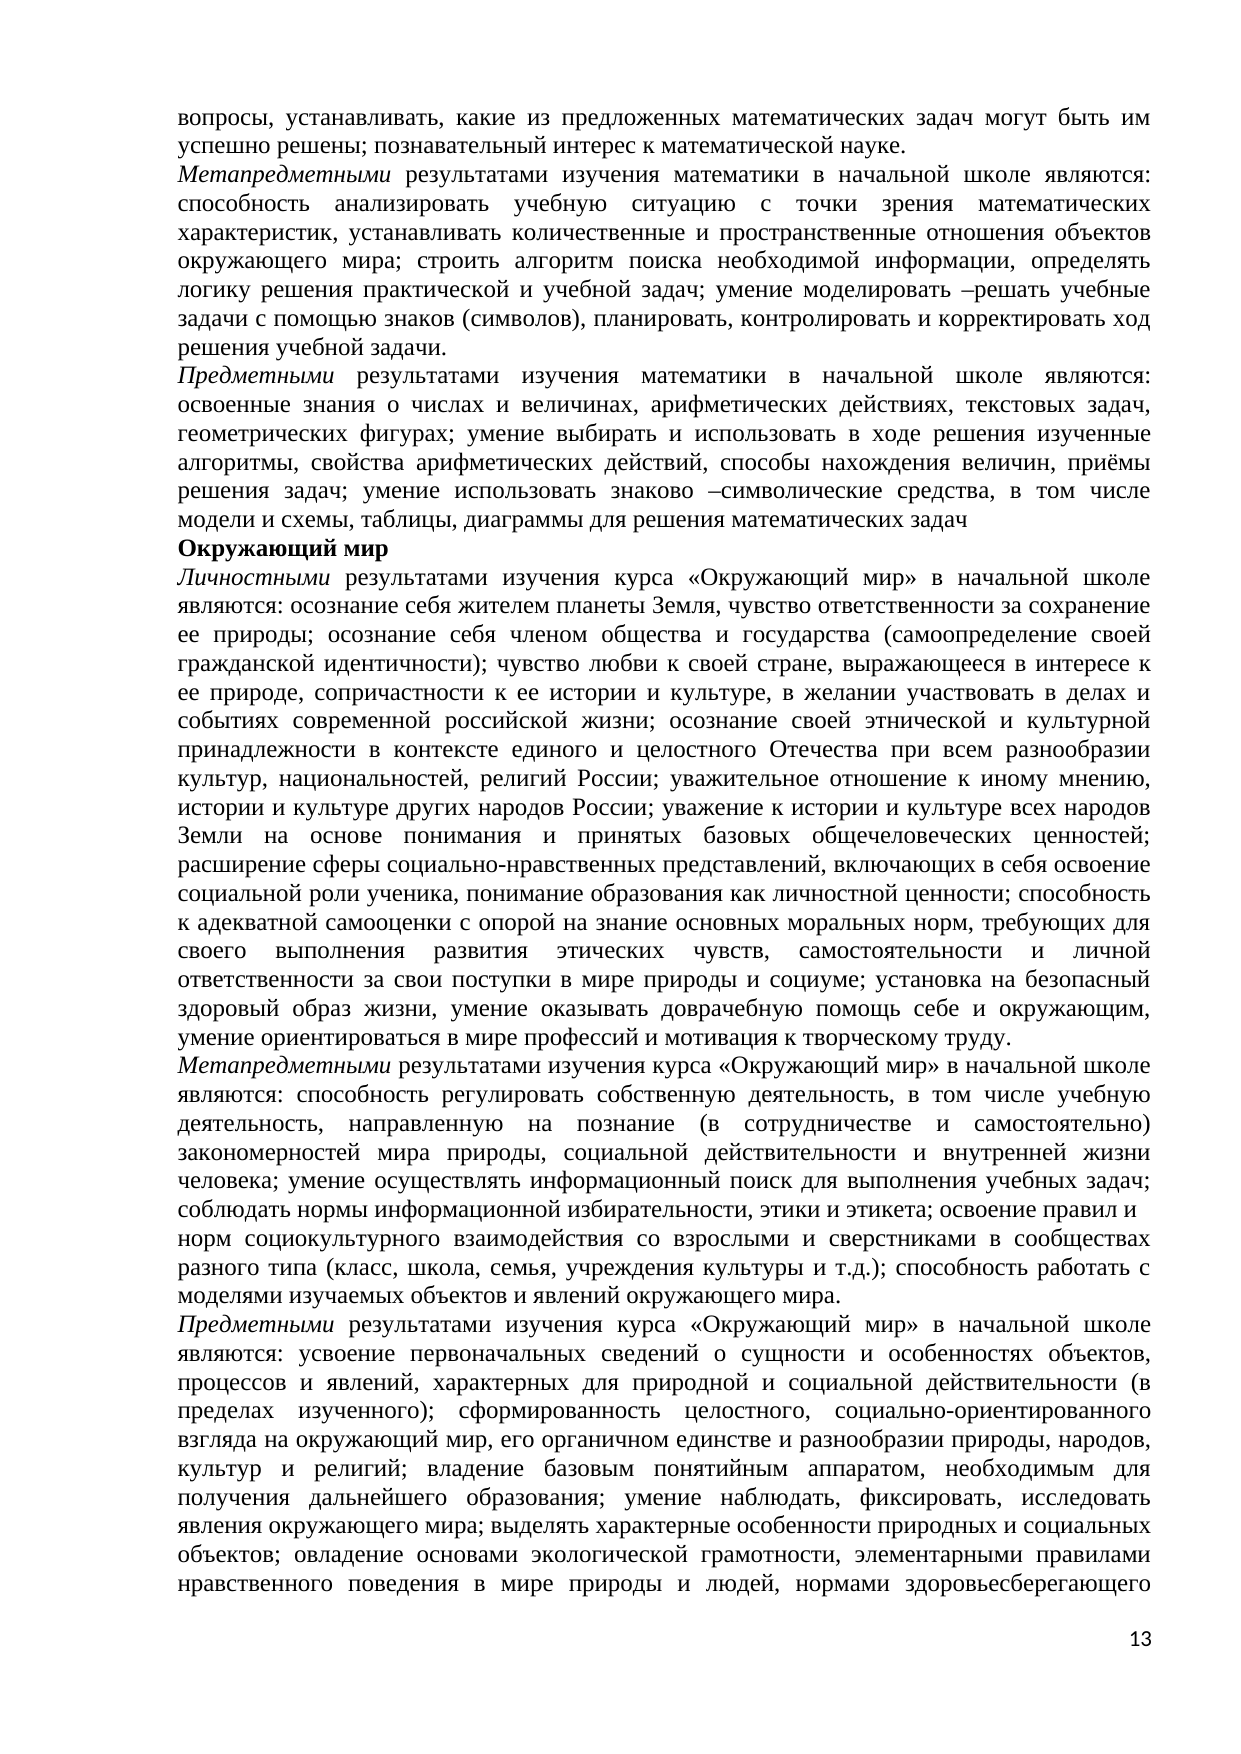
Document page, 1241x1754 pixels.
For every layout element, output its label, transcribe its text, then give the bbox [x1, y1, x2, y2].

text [177, 102, 1152, 159]
text Окружающий мир [177, 533, 1152, 562]
text норм социокультурного взаимодействия со взрослыми и сверстниками в сообществах разного типа (класс, школа, семья, учреждения культуры и т.д.); способность работать с моделями изучаемых объектов и явлений окружающего мира. [177, 1223, 1152, 1309]
text Метапредметными результатами изучения курса «Окружающий мир» в начальной школе являются: способность регулировать собственную деятельность, в том числе учебную деятельность, направленную на познание (в сотрудничестве и самостоятельно) закономерностей мира природы, социальной действительности и внутренней жизни человека; умение осуществлять информационный поиск для выполнения учебных задач; соблюдать нормы информационной избирательности, этики и этикета; освоение правил и [177, 1051, 1152, 1223]
text Предметными результатами изучения математики в начальной школе являются: освоенные знания о числах и величинах, арифметических действиях, текстовых задач, геометрических фигурах; умение выбирать и использовать в ходе решения изученные алгоритмы, свойства арифметических действий, способы нахождения величин, приёмы решения задач; умение использовать знаково –символические средства, в том числе модели и схемы, таблицы, диаграммы для решения математических задач [177, 361, 1152, 533]
text Метапредметными результатами изучения математики в начальной школе являются: способность анализировать учебную ситуацию с точки зрения математических характеристик, устанавливать количественные и пространственные отношения объектов окружающего мира; строить алгоритм поиска необходимой информации, определять логику решения практической и учебной задач; умение моделировать –решать учебные задачи с помощью знаков (символов), планировать, контролировать и корректировать ход решения учебной задачи. [177, 159, 1152, 361]
text Личностными результатами изучения курса «Окружающий мир» в начальной школе являются: осознание себя жителем планеты Земля, чувство ответственности за сохранение ее природы; осознание себя членом общества и государства (самоопределение своей гражданской идентичности); чувство любви к своей стране, выражающееся в интересе к ее природе, сопричастности к ее истории и культуре, в желании участвовать в делах и событиях современной российской жизни; осознание своей этнической и культурной принадлежности в контексте единого и целостного Отечества при всем разнообразии культур, национальностей, религий России; уважительное отношение к иному мнению, истории и культуре других народов России; уважение к истории и культуре всех народов Земли на основе понимания и принятых базовых общечеловеческих ценностей; расширение сферы социально-нравственных представлений, включающих в себя освоение социальной роли ученика, понимание образования как личностной ценности; способность к адекватной самооценки с опорой на знание основных моральных норм, требующих для своего выполнения развития этических чувств, самостоятельности и личной ответственности за свои поступки в мире природы и социуме; установка на безопасный здоровый образ жизни, умение оказывать доврачебную помощь себе и окружающим, умение ориентироваться в мире профессий и мотивация к творческому труду. [177, 562, 1152, 1051]
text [177, 1309, 1152, 1597]
